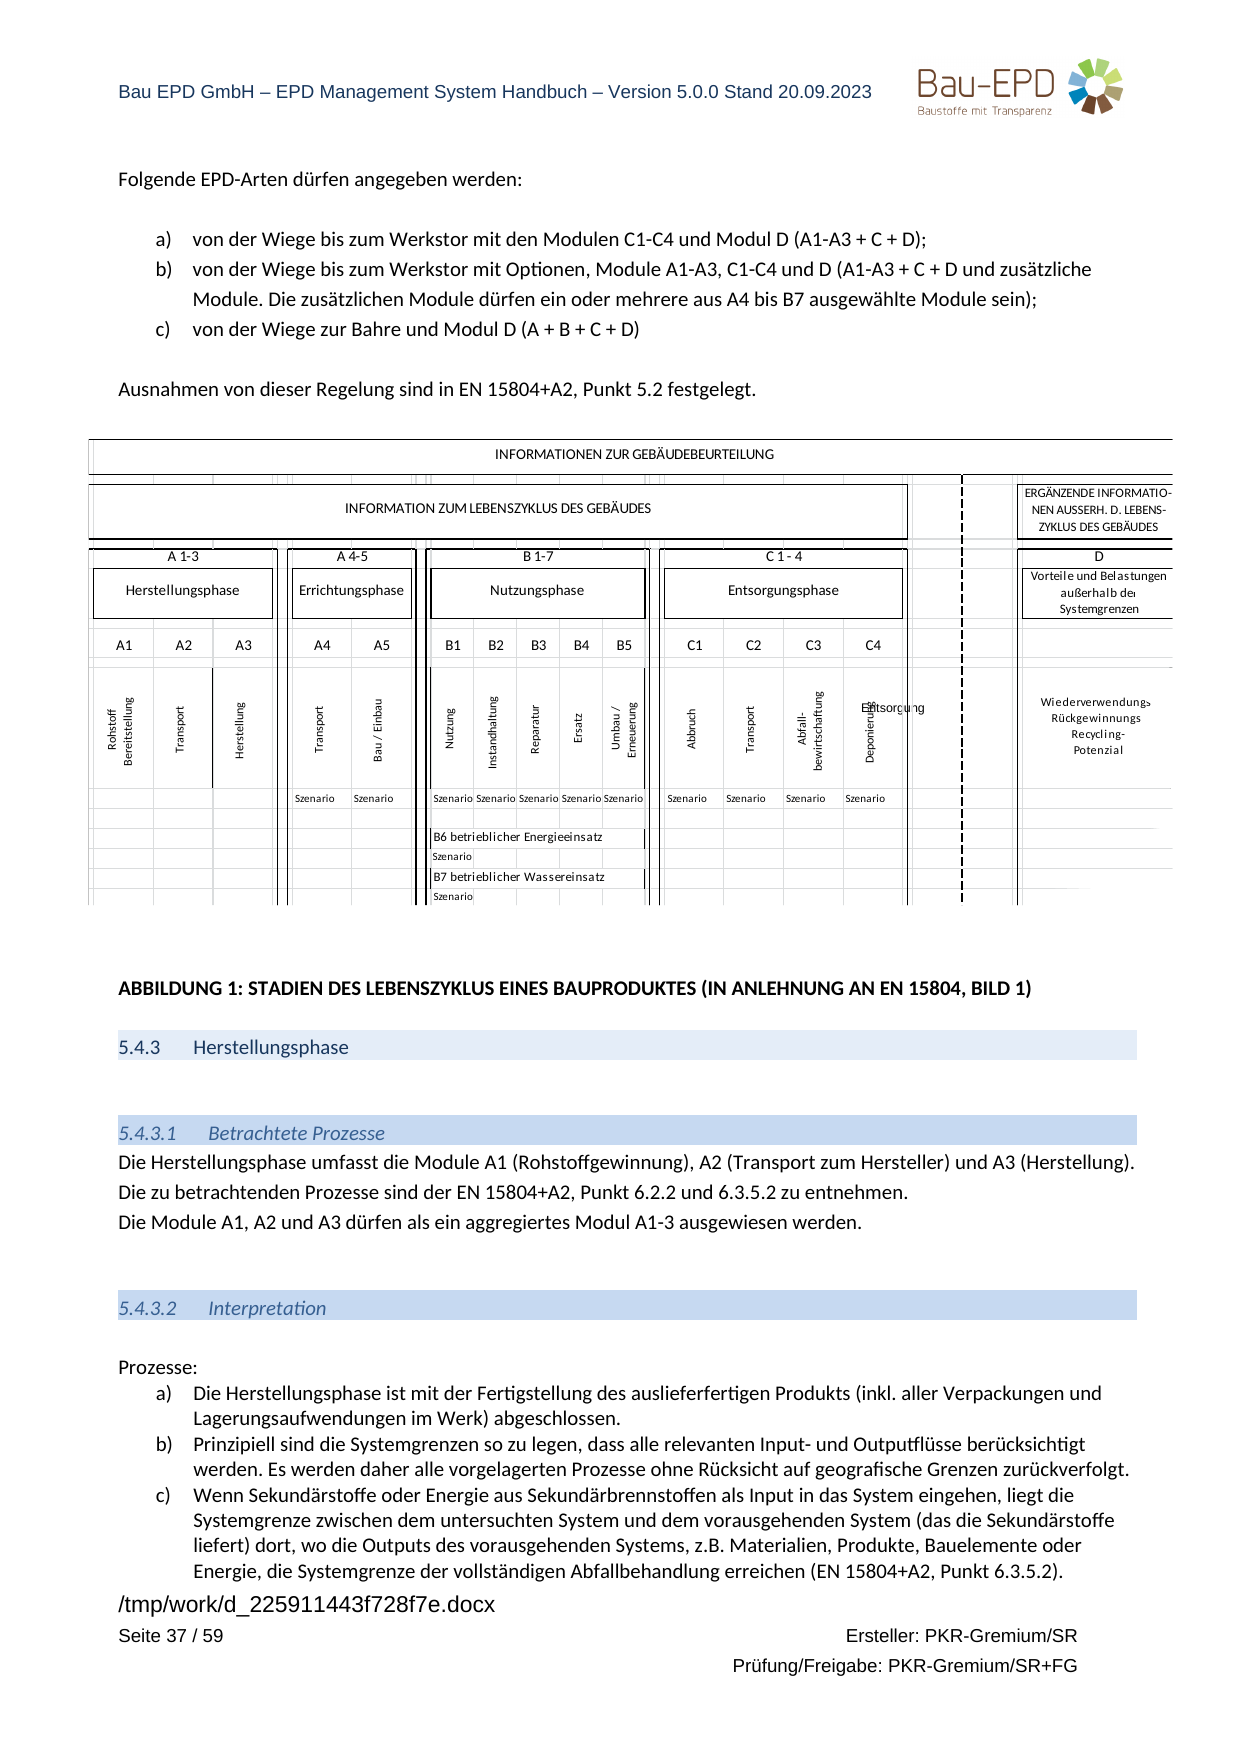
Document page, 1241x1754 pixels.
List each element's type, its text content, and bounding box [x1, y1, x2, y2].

text Die Module A1, A2 und A3 dürfen als ein aggregiertes Modul A1-3 ausgewiesen werden. [118, 1205, 1137, 1235]
picture [911, 56, 1125, 118]
subtitle Herstellungsphase [118, 1030, 1137, 1060]
list von der Wiege bis zum Werkstor mit Optionen, Module A1-A3, C1-C4 und D (A1-A3 + C + D und zusätzliche Module. Die zusätzlichen Module dürfen ein oder mehrere aus A4 bis B7 ausgewählte Module sein); [155, 252, 1137, 312]
list von der Wiege bis zum Werkstor mit den Modulen C1-C4 und Modul D (A1-A3 + C + D); [155, 222, 1137, 252]
text Abbildung 1: Stadien des Lebenszyklus eines Bauproduktes (in Anlehnung an EN 15804, Bild 1) [118, 970, 1137, 1000]
subtitle Betrachtete Prozesse [118, 1115, 1137, 1145]
list von der Wiege zur Bahre und Modul D (A + B + C + D) [155, 312, 1137, 342]
text Folgende EPD-Arten dürfen angegeben werden: [118, 162, 1137, 192]
list Die Herstellungsphase ist mit der Fertigstellung des auslieferfertigen Produkts (inkl. aller Verpackungen und Lagerungsaufwendungen im Werk) abgeschlossen. [156, 1380, 1137, 1431]
text Prozesse: [118, 1350, 1137, 1380]
text Die Herstellungsphase umfasst die Module A1 (Rohstoffgewinnung), A2 (Transport zum Hersteller) und A3 (Herstellung). Die zu betrachtenden Prozesse sind der EN 15804+A2, Punkt 6.2.2 und 6.3.5.2 zu entnehmen. [118, 1145, 1137, 1205]
text Ausnahmen von dieser Regelung sind in EN 15804+A2, Punkt 5.2 festgelegt. [118, 372, 1137, 402]
list Wenn Sekundärstoffe oder Energie aus Sekundärbrennstoffen als Input in das System eingehen, liegt die Systemgrenze zwischen dem untersuchten System und dem vorausgehenden System (das die Sekundärstoffe liefert) dort, wo die Outputs des vorausgehenden Systems, z.B. Materialien, Produkte, Bauelemente oder Energie, die Systemgrenze der vollständigen Abfallbehandlung erreichen (EN 15804+A2, Punkt 6.3.5.2). [156, 1482, 1137, 1583]
list Prinzipiell sind die Systemgrenzen so zu legen, dass alle relevanten Input- und Outputflüsse berücksichtigt werden. Es werden daher alle vorgelagerten Prozesse ohne Rücksicht auf geografische Grenzen zurückverfolgt. [156, 1431, 1137, 1482]
subtitle Interpretation [118, 1290, 1137, 1320]
